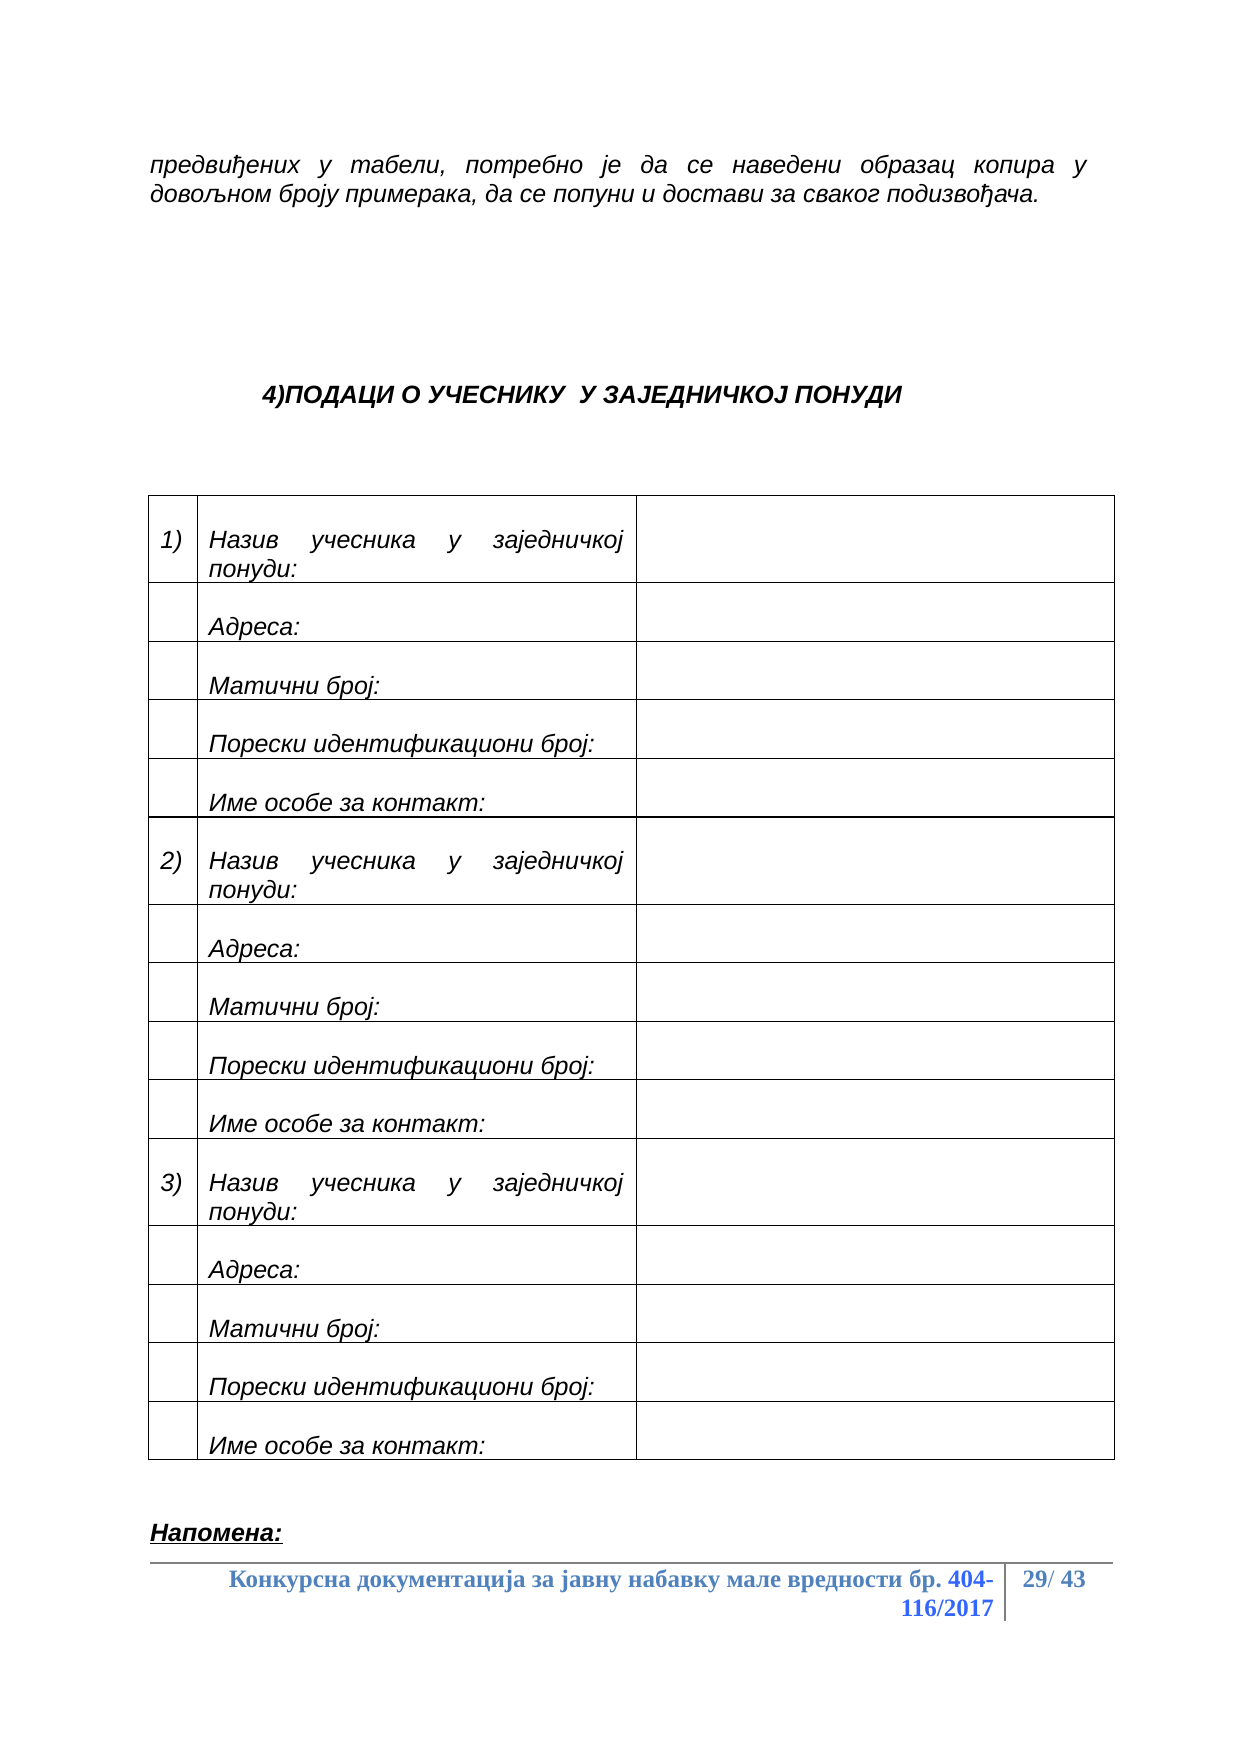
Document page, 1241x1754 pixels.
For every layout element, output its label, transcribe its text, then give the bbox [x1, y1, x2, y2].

table_cell Порески идентификациони број: [198, 1343, 636, 1401]
table_header 1) [149, 496, 197, 582]
table_cell [149, 642, 197, 699]
table_cell [149, 1226, 197, 1284]
table_cell Порески идентификациони број: [198, 700, 636, 758]
table_cell [637, 905, 1114, 962]
table_cell Име особе за контакт: [198, 1080, 636, 1138]
table_cell Адреса: [198, 583, 636, 641]
table_cell [637, 759, 1114, 816]
table_cell [637, 1022, 1114, 1079]
table_cell [637, 1402, 1114, 1459]
table_cell [637, 1343, 1114, 1401]
table_cell [637, 818, 1114, 904]
table_cell [637, 1080, 1114, 1138]
table_cell [149, 1022, 197, 1079]
text 4)ПОДАЦИ О УЧЕСНИКУ У ЗАЈЕДНИЧКОЈ ПОНУДИ [262, 380, 1090, 409]
table_cell Име особе за контакт: [198, 1402, 636, 1459]
table_cell Адреса: [198, 1226, 636, 1284]
table_cell [149, 700, 197, 758]
table_cell [149, 1080, 197, 1138]
table_cell [637, 700, 1114, 758]
table_cell [637, 1285, 1114, 1342]
table_cell Адреса: [198, 905, 636, 962]
table_cell Назив учесника у заједничкој понуди: [198, 1139, 636, 1225]
table_cell [637, 1226, 1114, 1284]
table_cell Матични број: [198, 642, 636, 699]
table_cell [637, 642, 1114, 699]
table_cell [637, 1139, 1114, 1225]
table_cell [149, 905, 197, 962]
table_cell [149, 1343, 197, 1401]
table_cell [637, 583, 1114, 641]
table_cell Назив учесника у заједничкој понуди: [198, 818, 636, 904]
table_cell Матични број: [198, 963, 636, 1021]
table_header Назив учесника у заједничкој понуди: [198, 496, 636, 582]
table_cell [149, 1285, 197, 1342]
table_cell [149, 963, 197, 1021]
table_cell 2) [149, 818, 197, 904]
table_cell Име особе за контакт: [198, 759, 636, 816]
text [150, 150, 1090, 207]
table_cell Матични број: [198, 1285, 636, 1342]
table_cell [149, 583, 197, 641]
table_cell 3) [149, 1139, 197, 1225]
table_header [637, 496, 1114, 582]
table_cell Порески идентификациони број: [198, 1022, 636, 1079]
table_cell [149, 1402, 197, 1459]
text Напомена: [150, 1518, 1090, 1547]
table_cell [149, 759, 197, 816]
table_cell [637, 963, 1114, 1021]
